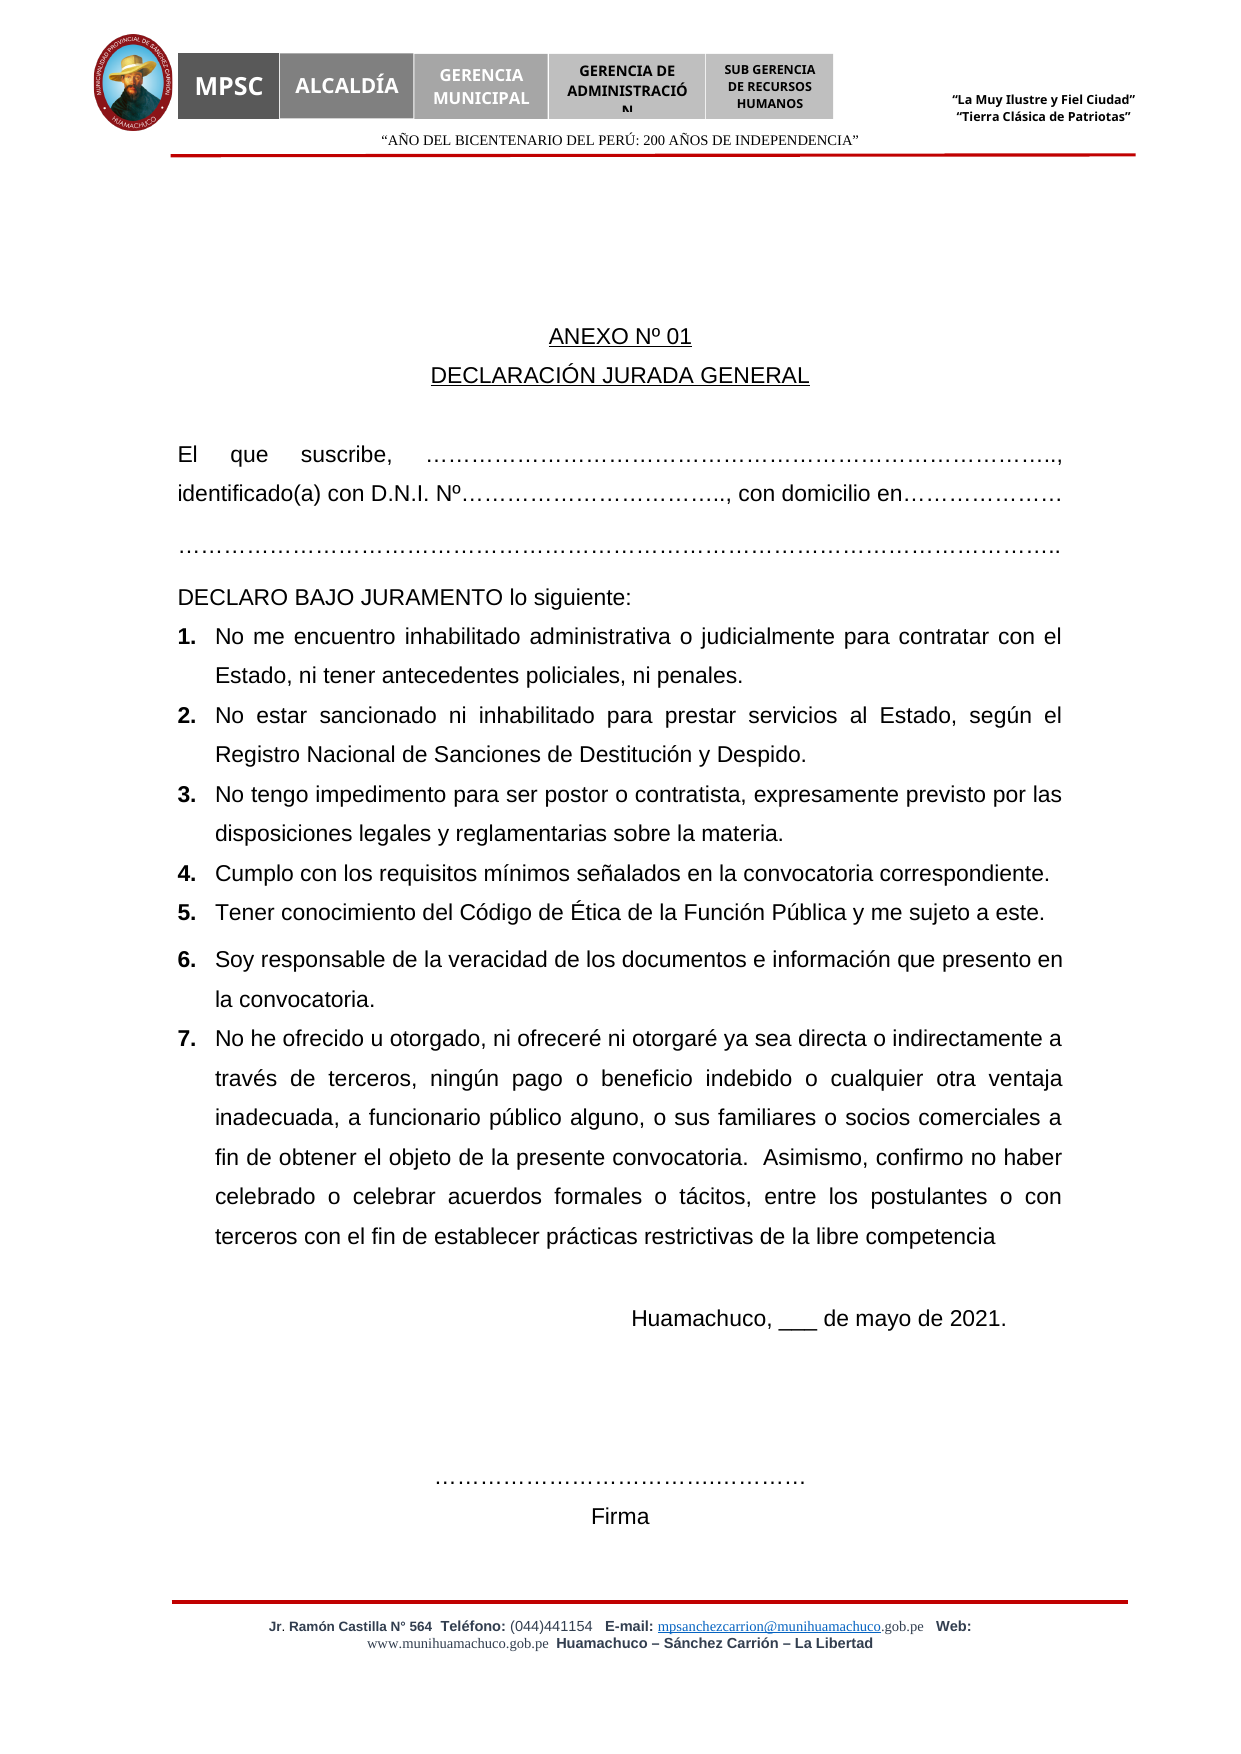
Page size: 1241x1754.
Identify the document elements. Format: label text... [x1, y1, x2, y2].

list No tengo impedimento para ser postor o contratista, expresamente previsto por las disposiciones legales y reglamentarias sobre la materia. [177, 781, 1063, 847]
list Soy responsable de la veracidad de los documentos e información que presento en la convocatoria. [177, 946, 1063, 1012]
picture [93, 34, 173, 131]
text El que suscribe, ……………………………………………………………………….., identificado(a) con D.N.I. Nº…………………………….., con domicilio en………………… [177, 441, 1063, 506]
list No estar sancionado ni inhabilitado para prestar servicios al Estado, según el Registro Nacional de Sanciones de Destitución y Despido. [177, 702, 1063, 768]
list Tener conocimiento del Código de Ética de la Función Pública y me sujeto a este. [177, 899, 1063, 926]
text DECLARACIÓN JURADA GENERAL [177, 362, 1063, 389]
list No he ofrecido u otorgado, ni ofreceré ni otorgaré ya sea directa o indirectamente a través de terceros, ningún pago o beneficio indebido o cualquier otra ventaja inadecuada, a funcionario público alguno, o sus familiares o socios comerciales a fin de obtener el objeto de la presente convocatoria. Asimismo, confirmo no haber celebrado o celebrar acuerdos formales o tácitos, entre los postulantes o con terceros con el fin de establecer prácticas restrictivas de la libre competencia [177, 1025, 1063, 1249]
list Cumplo con los requisitos mínimos señalados en la convocatoria correspondiente. [177, 860, 1063, 886]
text DECLARO BAJO JURAMENTO lo siguiente: [177, 584, 1063, 610]
list No me encuentro inhabilitado administrativa o judicialmente para contratar con el Estado, ni tener antecedentes policiales, ni penales. [177, 623, 1063, 689]
text Huamachuco, ___ de mayo de 2021. [177, 1305, 1007, 1332]
text …………………………………………………………………………………………………….. [177, 532, 1063, 558]
text ANEXO Nº 01 [177, 323, 1063, 349]
text Firma [177, 1503, 1063, 1529]
text ……………………………….………… [177, 1463, 1063, 1489]
